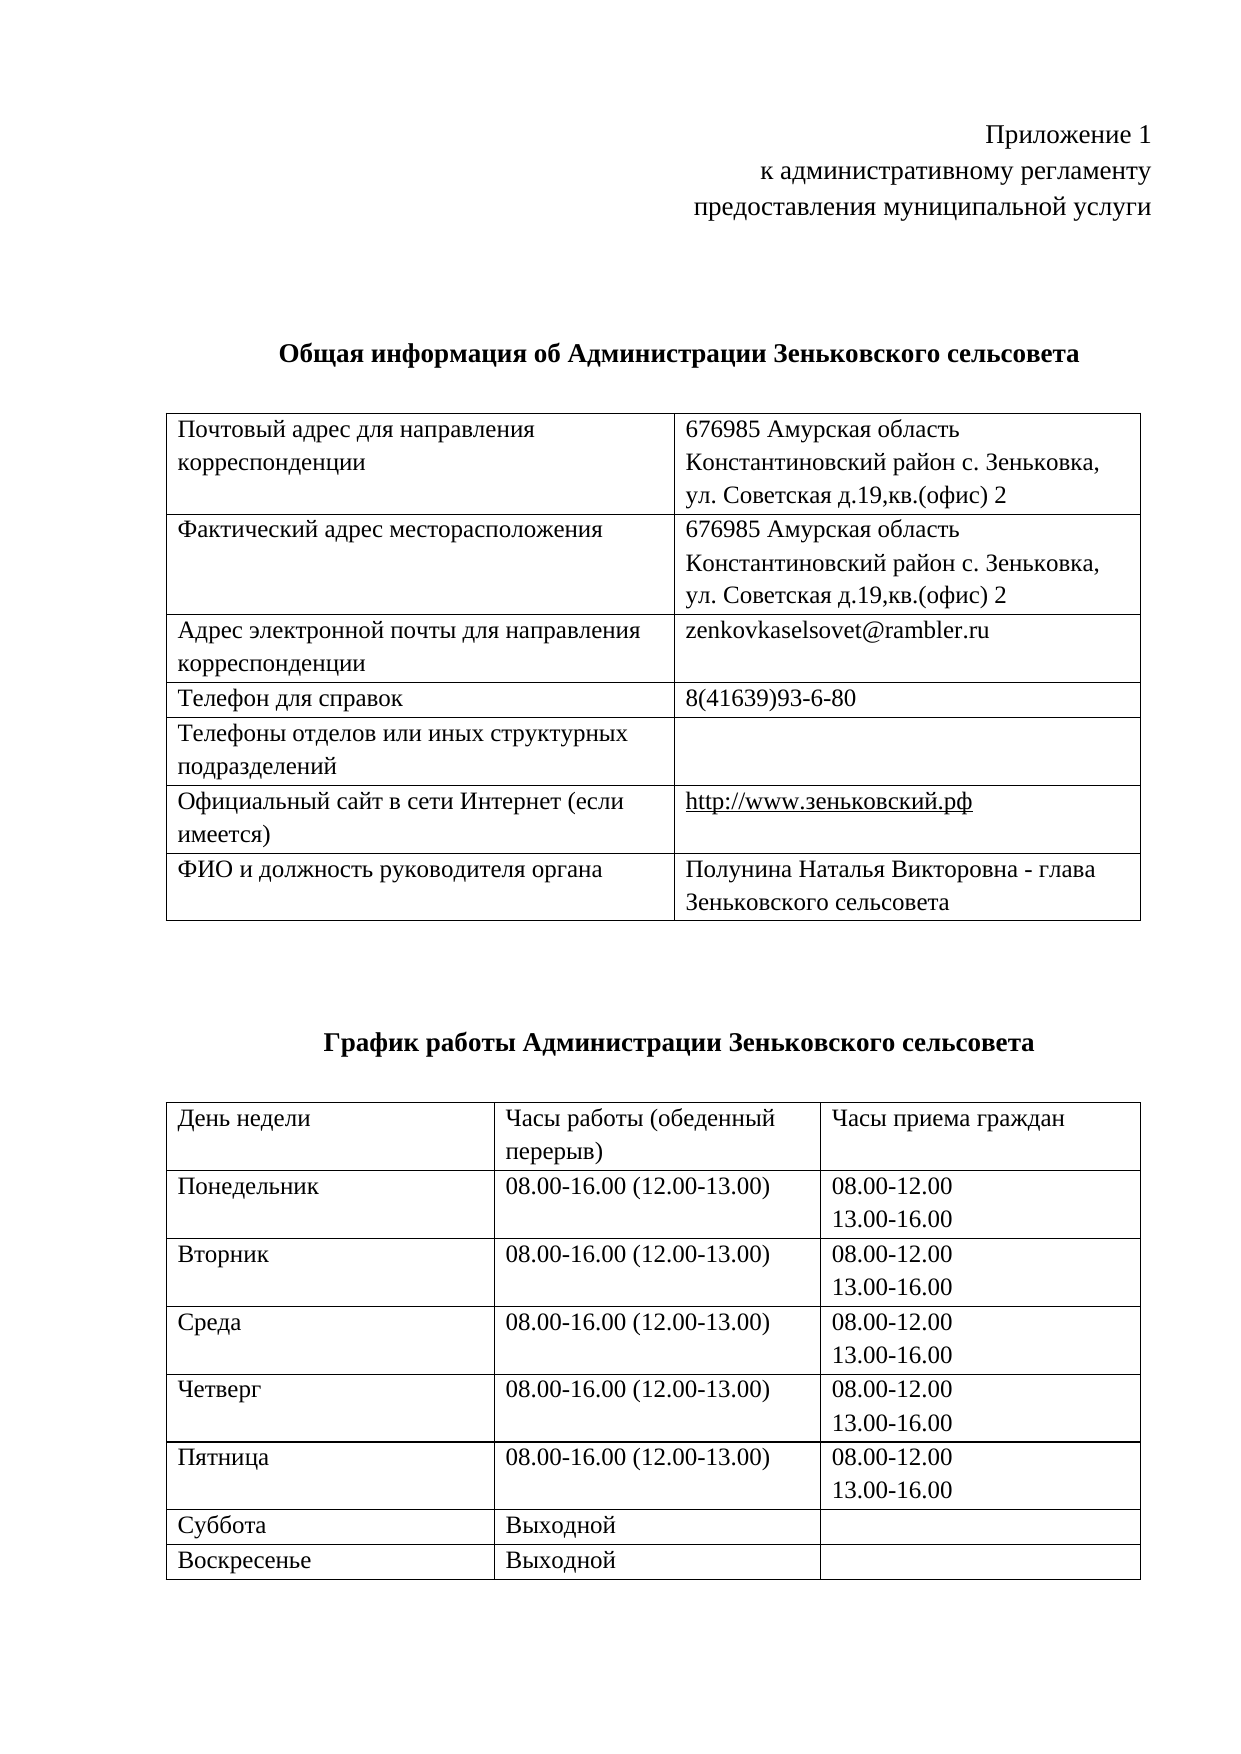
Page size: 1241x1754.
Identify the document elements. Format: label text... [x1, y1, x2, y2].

text График работы Администрации Зеньковского сельсовета [177, 1026, 1152, 1058]
table_cell 08.00-12.00 13.00-16.00 [821, 1443, 1140, 1509]
table_cell Воскресенье [167, 1545, 494, 1579]
table_cell Выходной [495, 1545, 820, 1579]
table_cell Пятница [167, 1443, 494, 1509]
table_header 676985 Амурская область Константиновский район с. Зеньковка, ул. Советская д.19,кв.(офис) 2 [675, 414, 1140, 513]
table_cell Телефоны отделов или иных структурных подразделений [167, 718, 674, 785]
table_cell [821, 1545, 1140, 1579]
table_cell Суббота [167, 1510, 494, 1544]
table_cell Полунина Наталья Викторовна - глава Зеньковского сельсовета [675, 854, 1140, 920]
text Приложение 1 [177, 118, 1152, 149]
table_cell Вторник [167, 1239, 494, 1306]
table_cell 08.00-12.00 13.00-16.00 [821, 1375, 1140, 1441]
table_cell 08.00-12.00 13.00-16.00 [821, 1307, 1140, 1373]
table_header Часы приема граждан [821, 1103, 1140, 1170]
table_cell 08.00-16.00 (12.00-13.00) [495, 1375, 820, 1441]
table_cell 08.00-16.00 (12.00-13.00) [495, 1171, 820, 1238]
table_cell 8(41639)93-6-80 [675, 683, 1140, 717]
table_header Почтовый адрес для направления корреспонденции [167, 414, 674, 513]
table_cell Фактический адрес месторасположения [167, 515, 674, 614]
table_cell 08.00-16.00 (12.00-13.00) [495, 1443, 820, 1509]
text Общая информация об Администрации Зеньковского сельсовета [177, 337, 1152, 368]
table_cell [821, 1510, 1140, 1544]
table_cell Среда [167, 1307, 494, 1373]
table_cell 08.00-16.00 (12.00-13.00) [495, 1239, 820, 1306]
table_cell 08.00-12.00 13.00-16.00 [821, 1171, 1140, 1238]
table_cell Официальный сайт в сети Интернет (если имеется) [167, 786, 674, 853]
table_header Часы работы (обеденный перерыв) [495, 1103, 820, 1170]
table_cell 676985 Амурская область Константиновский район с. Зеньковка, ул. Советская д.19,кв.(офис) 2 [675, 515, 1140, 614]
table_cell Адрес электронной почты для направления корреспонденции [167, 615, 674, 682]
table_cell 08.00-16.00 (12.00-13.00) [495, 1307, 820, 1373]
text предоставления муниципальной услуги [177, 189, 1152, 221]
table_cell Четверг [167, 1375, 494, 1441]
table_header День недели [167, 1103, 494, 1170]
table_cell 08.00-12.00 13.00-16.00 [821, 1239, 1140, 1306]
table_cell [675, 718, 1140, 785]
text к административному регламенту [177, 154, 1152, 185]
table_cell http://www.зеньковский.рф [675, 786, 1140, 853]
table_cell Выходной [495, 1510, 820, 1544]
table_cell ФИО и должность руководителя органа [167, 854, 674, 920]
table_cell Телефон для справок [167, 683, 674, 717]
table_cell Понедельник [167, 1171, 494, 1238]
table_cell zenkovkaselsovet@rambler.ru [675, 615, 1140, 682]
